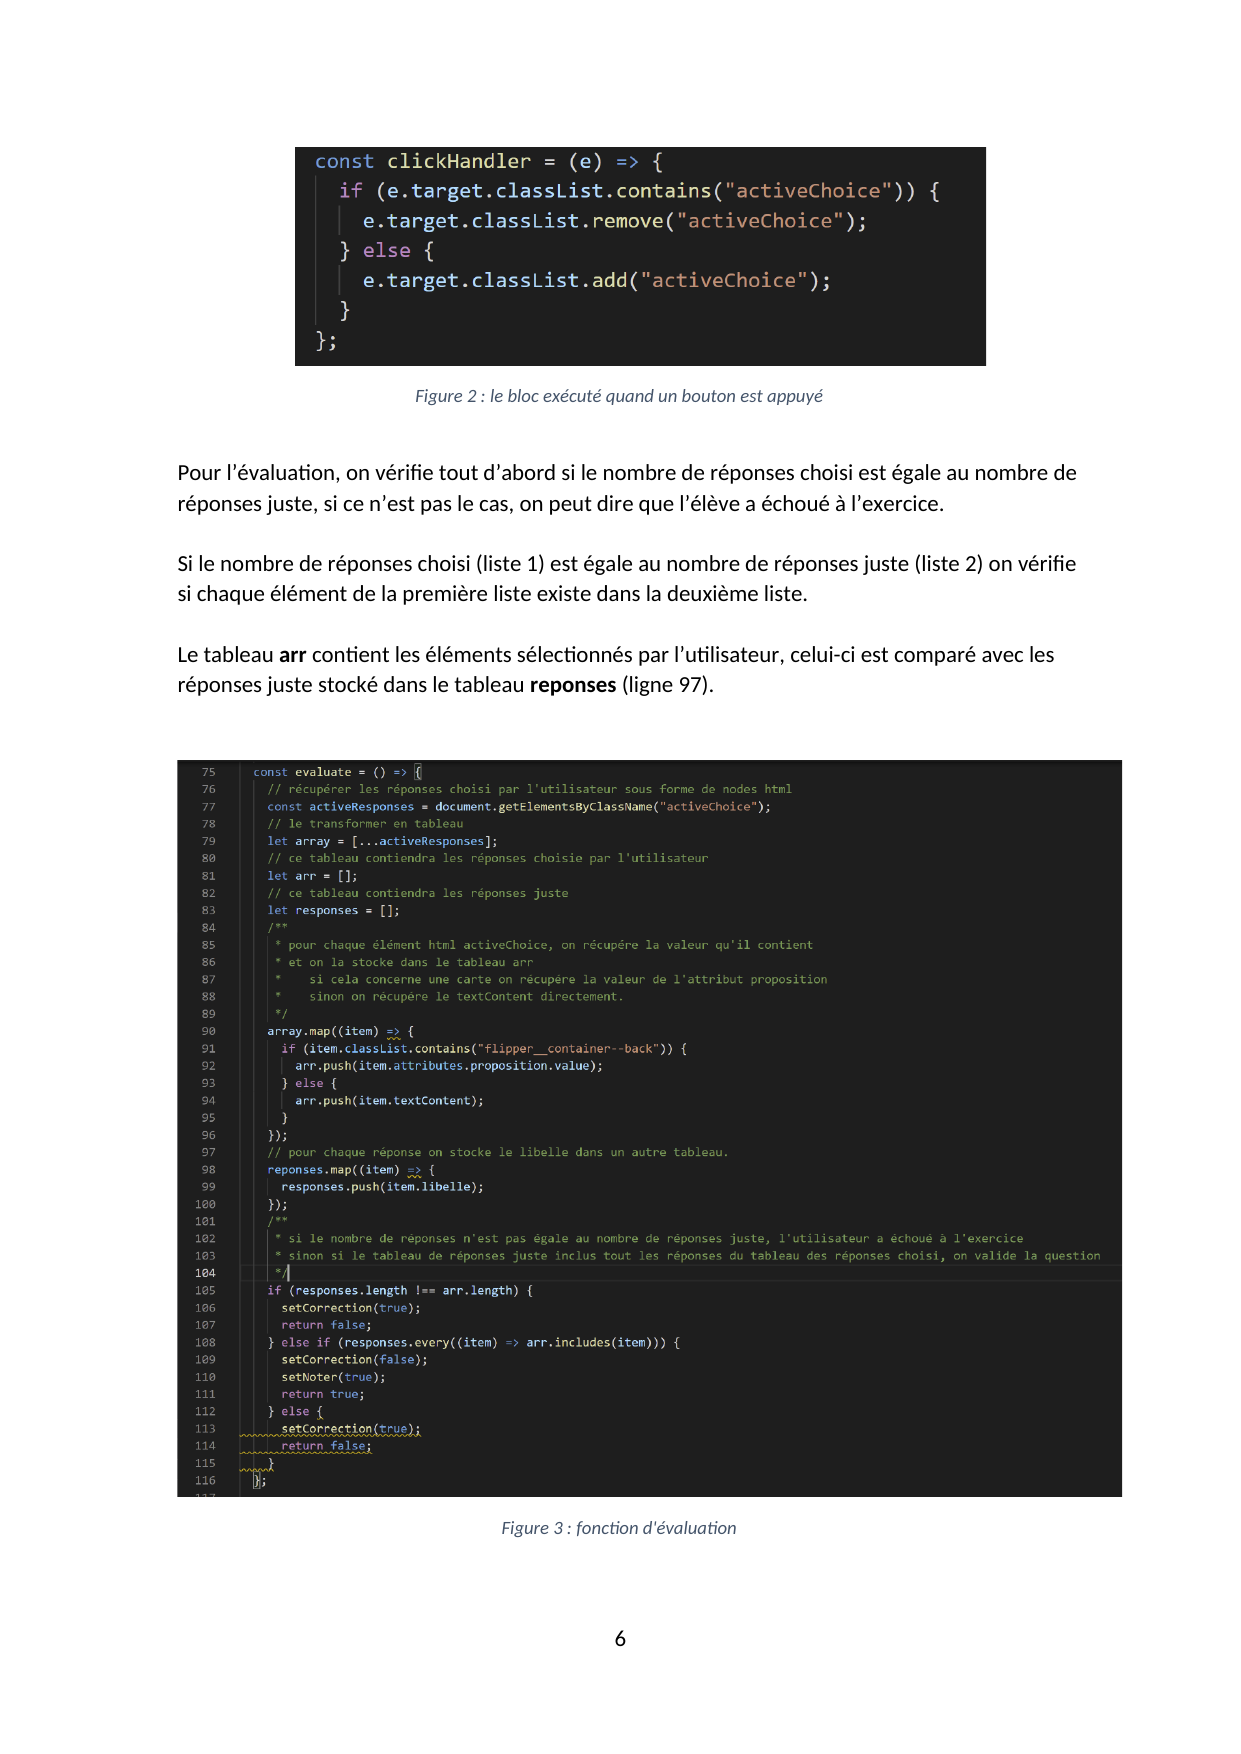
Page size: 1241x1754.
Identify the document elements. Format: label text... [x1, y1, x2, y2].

list Pour l’évaluation, on vérifie tout d’abord si le nombre de réponses choisi est égale au nombre de réponses juste, si ce n’est pas le cas, on peut dire que l’élève a échoué à l’exercice. [177, 458, 1093, 517]
list Si le nombre de réponses choisi (liste 1) est égale au nombre de réponses juste (liste 2) on vérifie si chaque élément de la première liste existe dans la deuxième liste. [177, 549, 1093, 607]
picture [177, 760, 1123, 1497]
picture [295, 147, 987, 366]
list Le tableau arr contient les éléments sélectionnés par l’utilisateur, celui-ci est comparé avec les réponses juste stocké dans le tableau reponses (ligne 97). [177, 640, 1093, 698]
text Figure 2 : le bloc exécuté quand un bouton est appuyé [148, 384, 1093, 407]
text Figure 3 : fonction d'évaluation [148, 1516, 1093, 1539]
